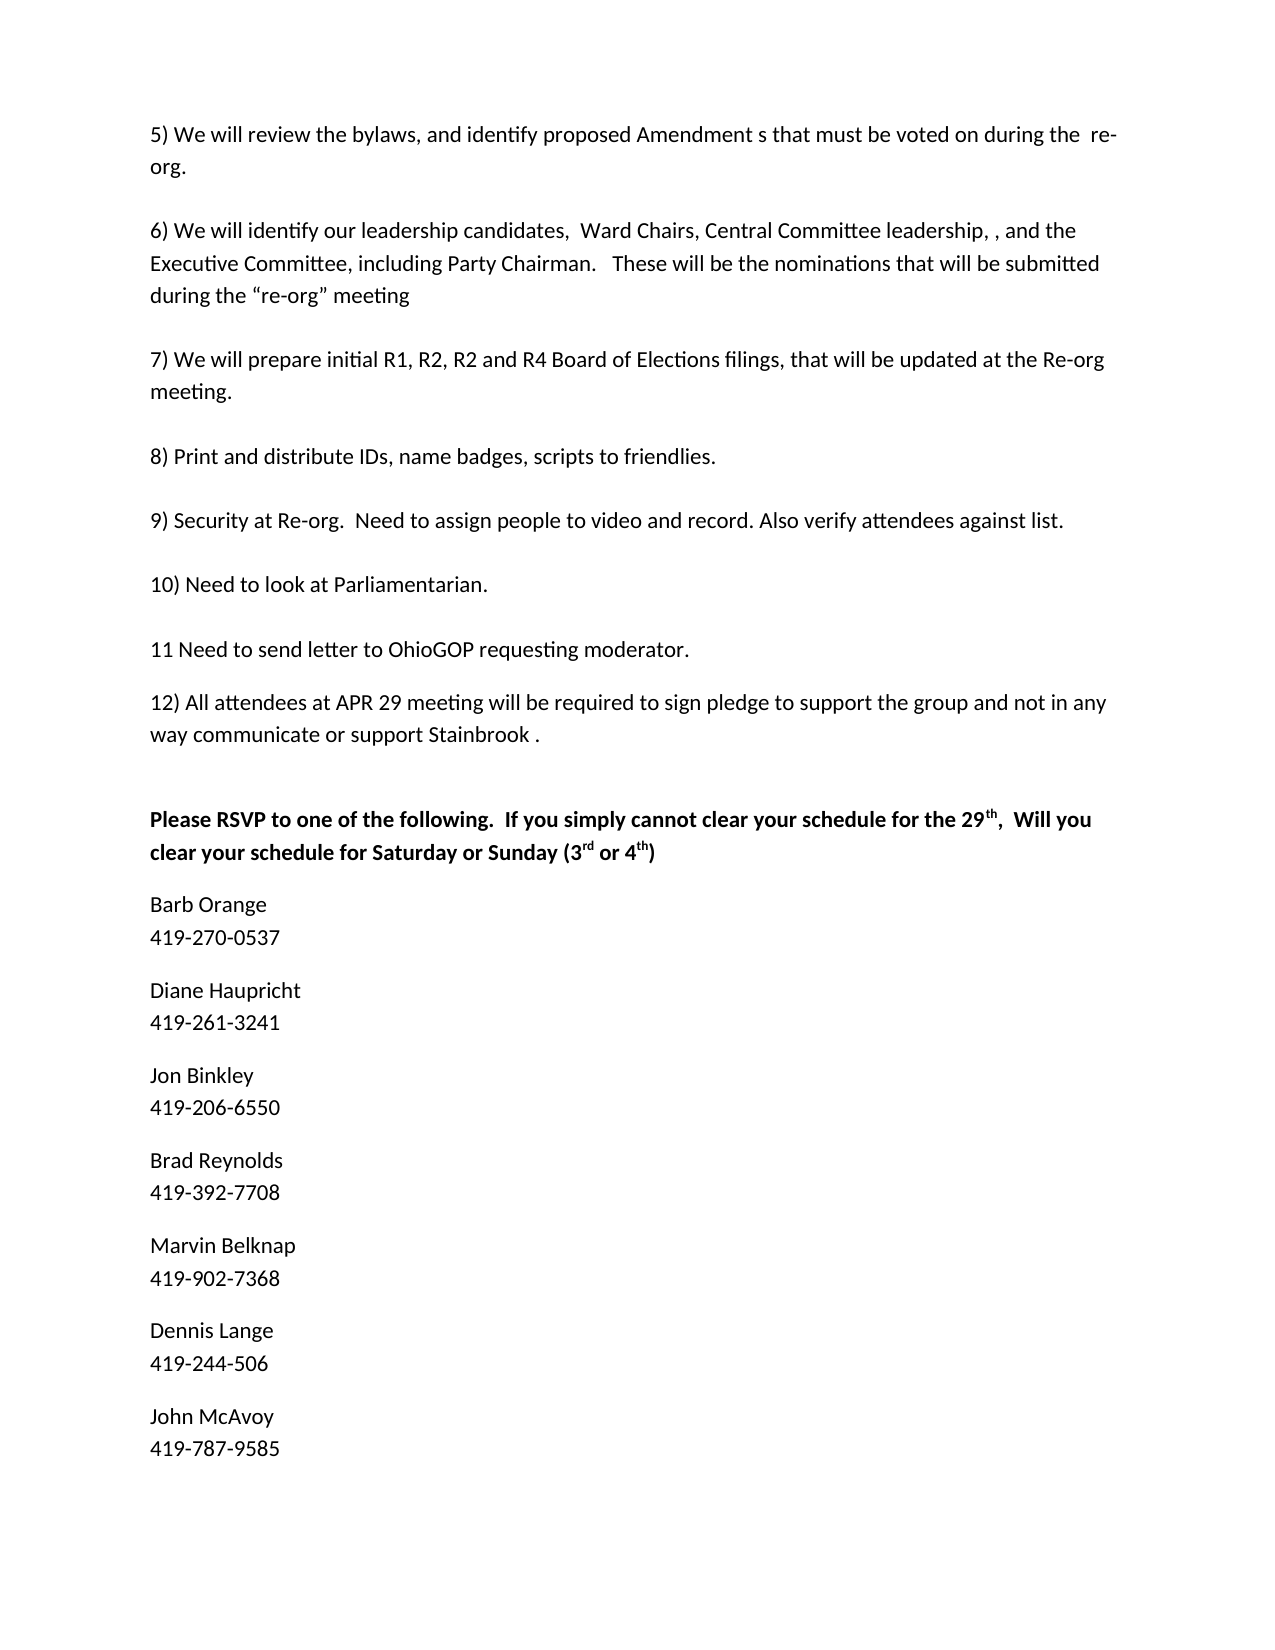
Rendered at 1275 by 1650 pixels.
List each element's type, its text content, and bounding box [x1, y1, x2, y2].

text Jon Binkley 419-206-6550 [150, 1061, 1125, 1121]
text Marvin Belknap 419-902-7368 [150, 1231, 1125, 1292]
text Barb Orange 419-270-0537 [150, 891, 1125, 951]
text Please RSVP to one of the following. If you simply cannot clear your schedule for the 29th, Will you clear your schedule for Saturday or Sunday (3rd or 4th) [150, 773, 1125, 866]
text John McAvoy 419-787-9585 [150, 1402, 1125, 1526]
text Dennis Lange 419-244-506 [150, 1317, 1125, 1377]
text Brad Reynolds 419-392-7708 [150, 1146, 1125, 1206]
text 12) All attendees at APR 29 meeting will be required to sign pledge to support the group and not in any way communicate or support Stainbrook . [150, 688, 1125, 748]
text Diane Haupricht 419-261-3241 [150, 976, 1125, 1036]
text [150, 120, 1125, 663]
